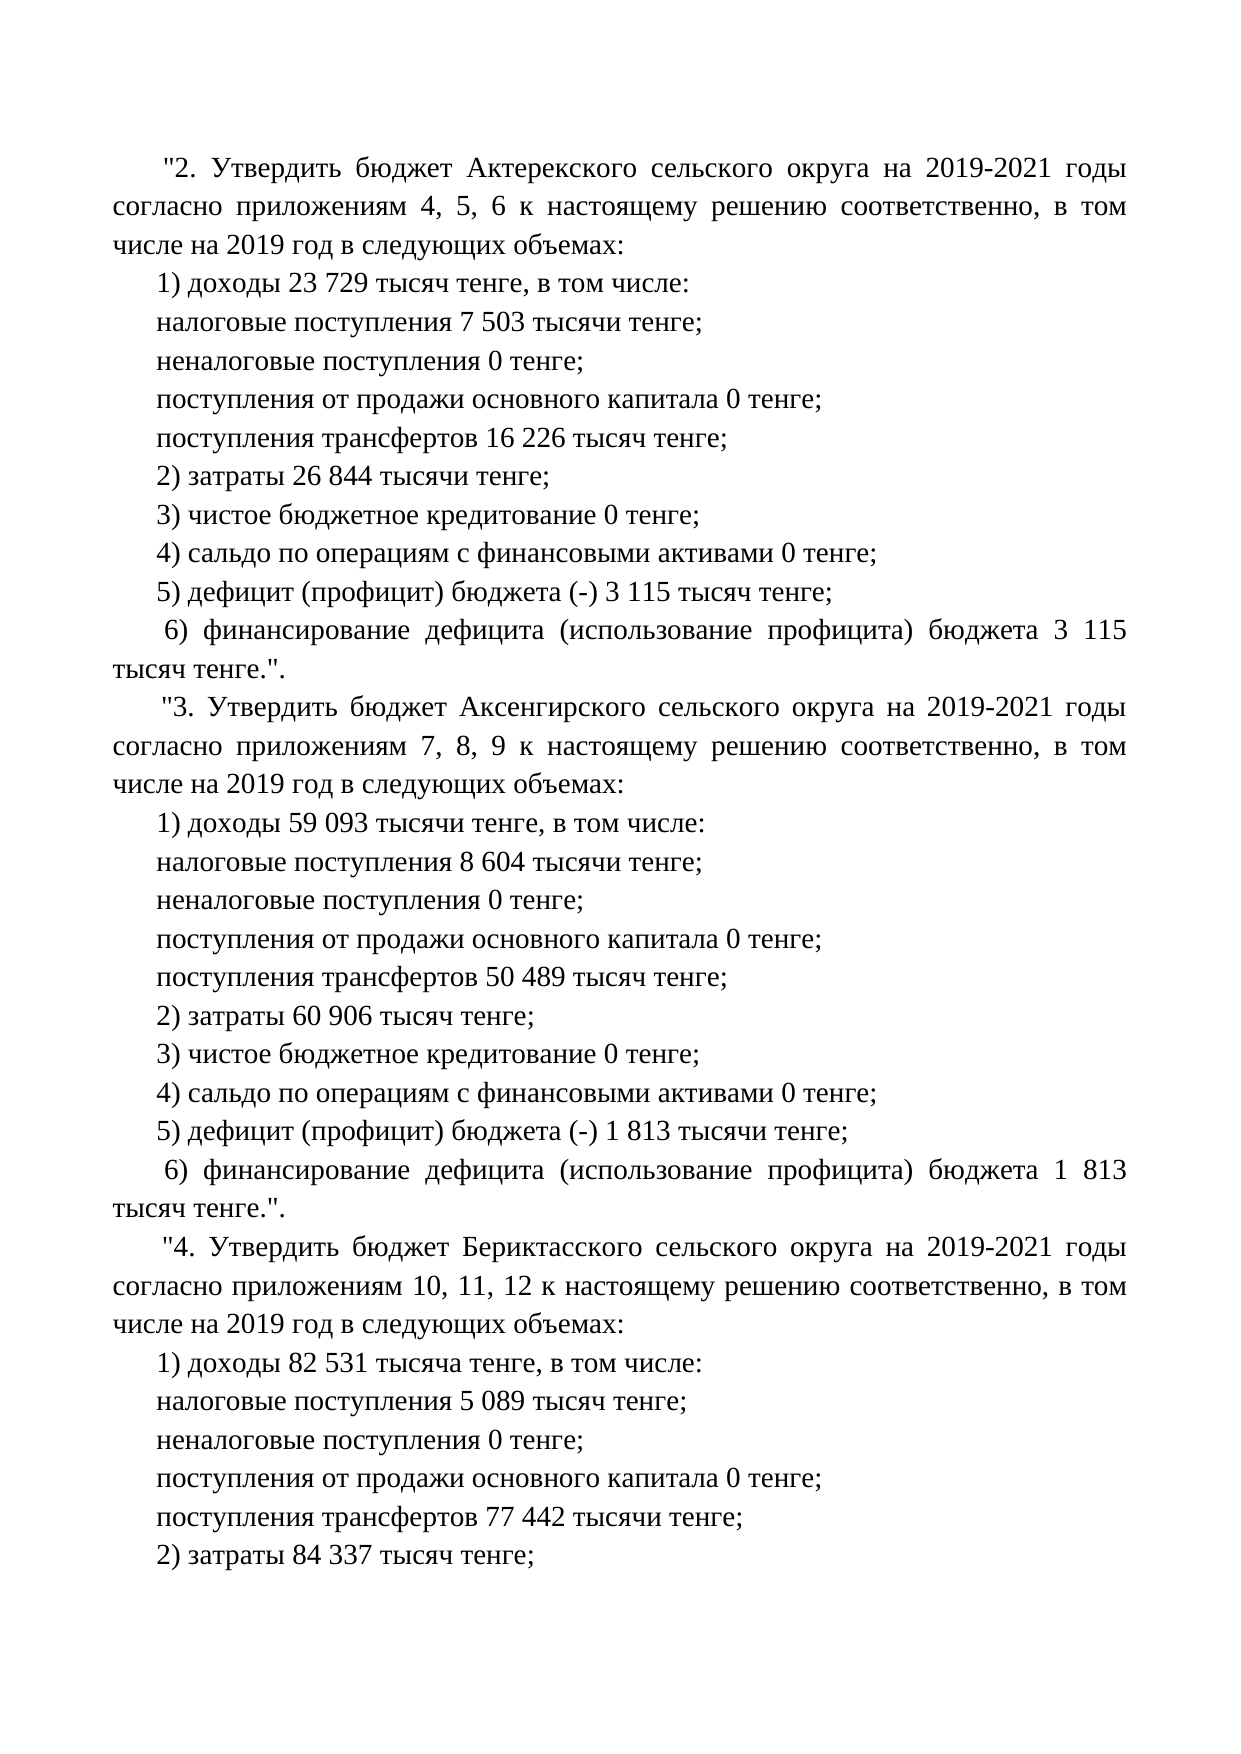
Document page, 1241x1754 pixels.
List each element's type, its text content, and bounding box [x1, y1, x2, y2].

text поступления трансфертов 16 226 тысяч тенге; [112, 420, 1128, 453]
text 4) сальдо по операциям с финансовыми активами 0 тенге; [112, 1075, 1128, 1108]
text неналоговые поступления 0 тенге; [112, 343, 1128, 376]
text неналоговые поступления 0 тенге; [112, 882, 1128, 916]
text налоговые поступления 7 503 тысячи тенге; [112, 304, 1128, 338]
text неналоговые поступления 0 тенге; [112, 1422, 1128, 1455]
text 2) затраты 84 337 тысяч тенге; [112, 1537, 1128, 1571]
text 3) чистое бюджетное кредитование 0 тенге; [112, 497, 1128, 530]
text 5) дефицит (профицит) бюджета (-) 3 115 тысяч тенге; [112, 574, 1128, 607]
text "3. Утвердить бюджет Аксенгирского сельского округа на 2019-2021 годы согласно приложениям 7, 8, 9 к настоящему решению соответственно, в том числе на 2019 год в следующих объемах: [112, 689, 1128, 800]
text поступления от продажи основного капитала 0 тенге; [112, 1460, 1128, 1494]
text налоговые поступления 5 089 тысяч тенге; [112, 1383, 1128, 1417]
text 3) чистое бюджетное кредитование 0 тенге; [112, 1036, 1128, 1070]
text поступления от продажи основного капитала 0 тенге; [112, 921, 1128, 954]
text 6) финансирование дефицита (использование профицита) бюджета 1 813 тысяч тенге.". [112, 1152, 1128, 1224]
text 4) сальдо по операциям с финансовыми активами 0 тенге; [112, 535, 1128, 569]
text 2) затраты 26 844 тысячи тенге; [112, 458, 1128, 492]
text поступления от продажи основного капитала 0 тенге; [112, 381, 1128, 415]
text 2) затраты 60 906 тысяч тенге; [112, 998, 1128, 1031]
text 1) доходы 59 093 тысячи тенге, в том числе: [112, 805, 1128, 839]
text налоговые поступления 8 604 тысячи тенге; [112, 844, 1128, 877]
text 1) доходы 82 531 тысяча тенге, в том числе: [112, 1345, 1128, 1378]
text поступления трансфертов 50 489 тысяч тенге; [112, 959, 1128, 993]
text 1) доходы 23 729 тысяч тенге, в том числе: [112, 266, 1128, 299]
text "4. Утвердить бюджет Бериктасского сельского округа на 2019-2021 годы согласно приложениям 10, 11, 12 к настоящему решению соответственно, в том числе на 2019 год в следующих объемах: [112, 1229, 1128, 1340]
text 5) дефицит (профицит) бюджета (-) 1 813 тысячи тенге; [112, 1113, 1128, 1147]
text "2. Утвердить бюджет Актерекского сельского округа на 2019-2021 годы согласно приложениям 4, 5, 6 к настоящему решению соответственно, в том числе на 2019 год в следующих объемах: [112, 150, 1128, 261]
text 6) финансирование дефицита (использование профицита) бюджета 3 115 тысяч тенге.". [112, 612, 1128, 684]
text поступления трансфертов 77 442 тысячи тенге; [112, 1499, 1128, 1532]
